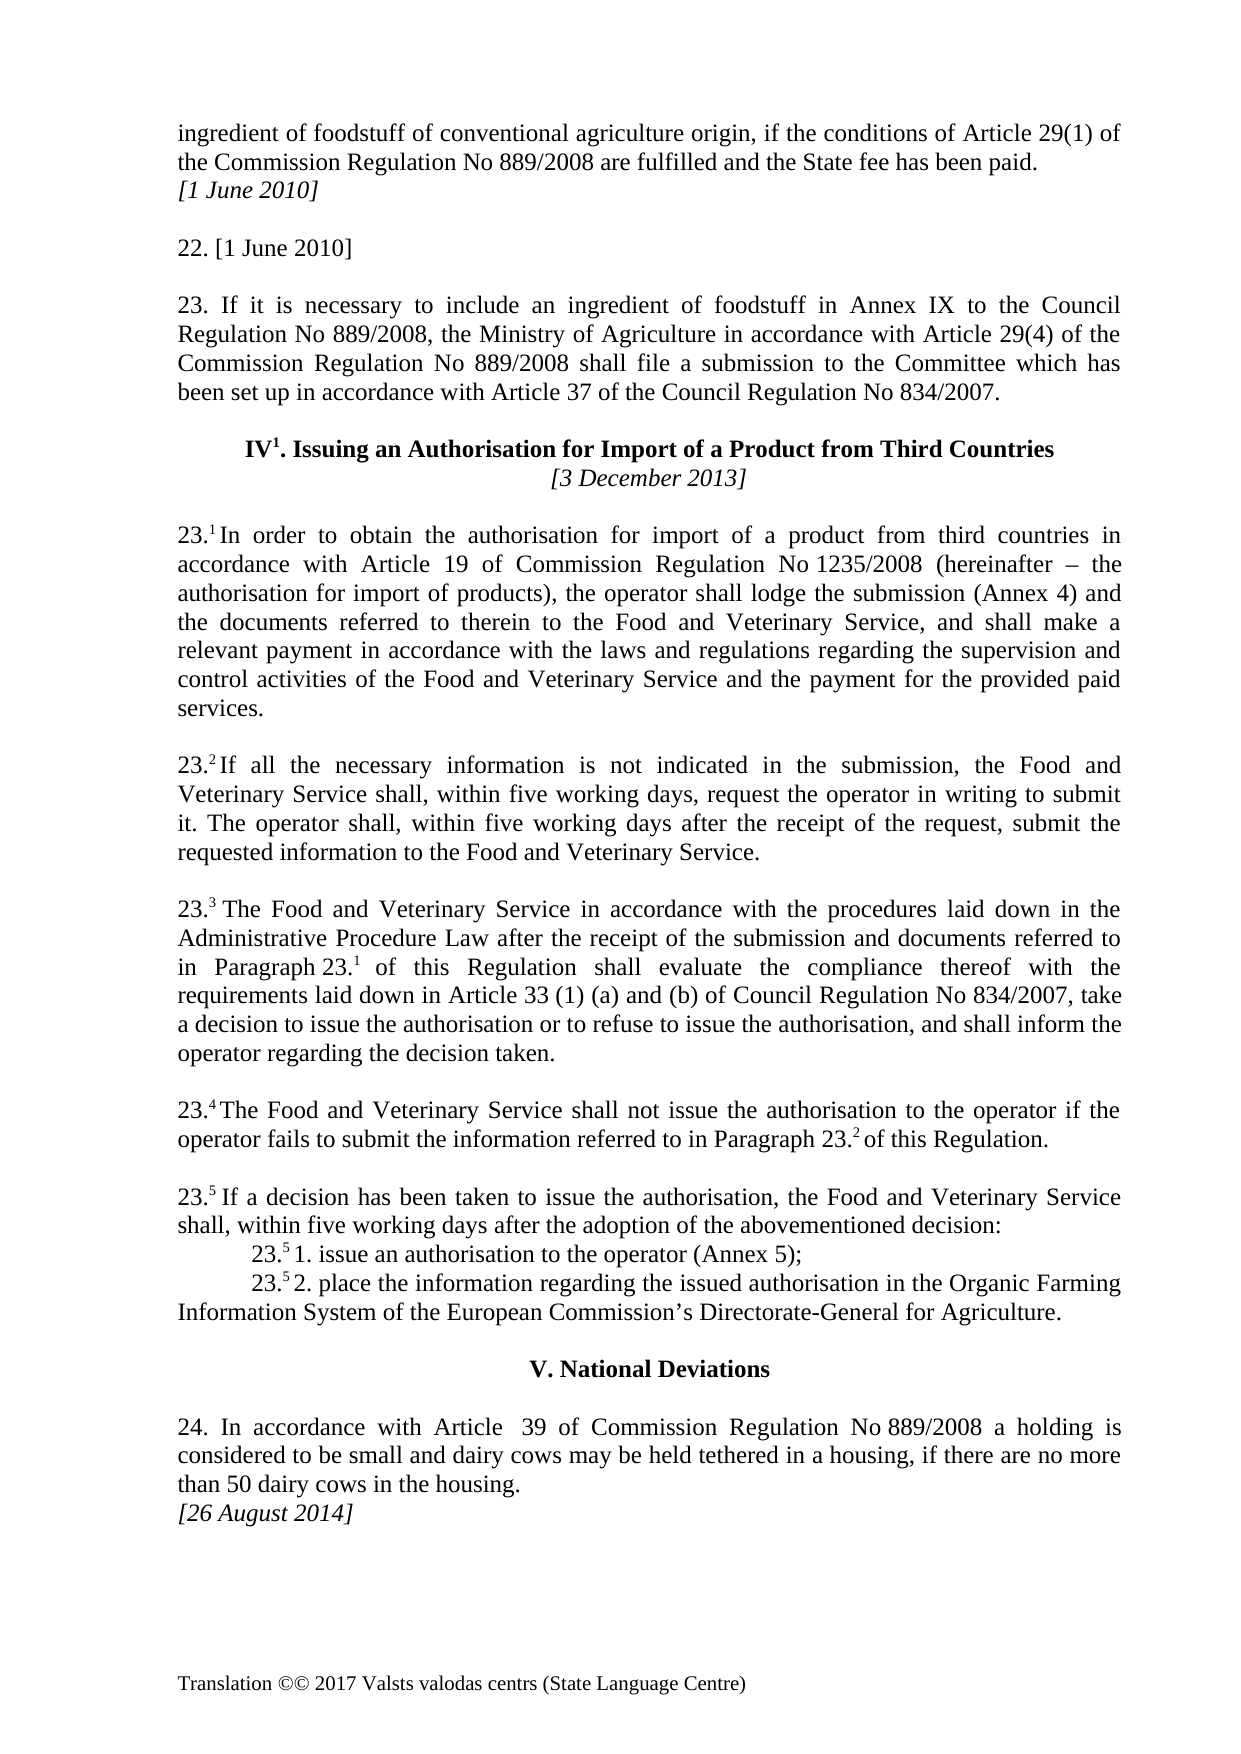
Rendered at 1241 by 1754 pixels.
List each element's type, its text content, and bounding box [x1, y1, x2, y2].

text 22. [1 June 2010] [177, 233, 1122, 262]
text 23.1 In order to obtain the authorisation for import of a product from third countries in accordance with Article 19 of Commission Regulation No 1235/2008 (hereinafter – the authorisation for import of products), the operator shall lodge the submission (Annex 4) and the documents referred to therein to the Food and Veterinary Service, and shall make a relevant payment in accordance with the laws and regulations regarding the supervision and control activities of the Food and Veterinary Service and the payment for the provided paid services. [177, 521, 1122, 722]
text [3 December 2013] [177, 463, 1122, 492]
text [177, 118, 1122, 176]
text V. National Deviations [177, 1354, 1122, 1383]
text [26 August 2014] [177, 1498, 1122, 1527]
text 24. In accordance with Article 39 of Commission Regulation No 889/2008 a holding is considered to be small and dairy cows may be held tethered in a housing, if there are no more than 50 dairy cows in the housing. [177, 1412, 1122, 1498]
text 23.5 If a decision has been taken to issue the authorisation, the Food and Veterinary Service shall, within five working days after the adoption of the abovementioned decision: [177, 1182, 1122, 1239]
text [1 June 2010] [177, 176, 1122, 204]
text IV1. Issuing an Authorisation for Import of a Product from Third Countries [177, 434, 1122, 463]
text 23.4 The Food and Veterinary Service shall not issue the authorisation to the operator if the operator fails to submit the information referred to in Paragraph 23.2 of this Regulation. [177, 1096, 1122, 1153]
text 23.5 2. place the information regarding the issued authorisation in the Organic Farming Information System of the European Commission’s Directorate-General for Agriculture. [177, 1268, 1122, 1326]
text 23.5 1. issue an authorisation to the operator (Annex 5); [177, 1239, 1122, 1268]
text 23.2 If all the necessary information is not indicated in the submission, the Food and Veterinary Service shall, within five working days, request the operator in writing to submit it. The operator shall, within five working days after the receipt of the request, submit the requested information to the Food and Veterinary Service. [177, 751, 1122, 866]
text 23. If it is necessary to include an ingredient of foodstuff in Annex IX to the Council Regulation No 889/2008, the Ministry of Agriculture in accordance with Article 29(4) of the Commission Regulation No 889/2008 shall file a submission to the Committee which has been set up in accordance with Article 37 of the Council Regulation No 834/2007. [177, 291, 1122, 406]
text 23.3 The Food and Veterinary Service in accordance with the procedures laid down in the Administrative Procedure Law after the receipt of the submission and documents referred to in Paragraph 23.1 of this Regulation shall evaluate the compliance thereof with the requirements laid down in Article 33 (1) (a) and (b) of Council Regulation No 834/2007, take a decision to issue the authorisation or to refuse to issue the authorisation, and shall inform the operator regarding the decision taken. [177, 894, 1122, 1067]
